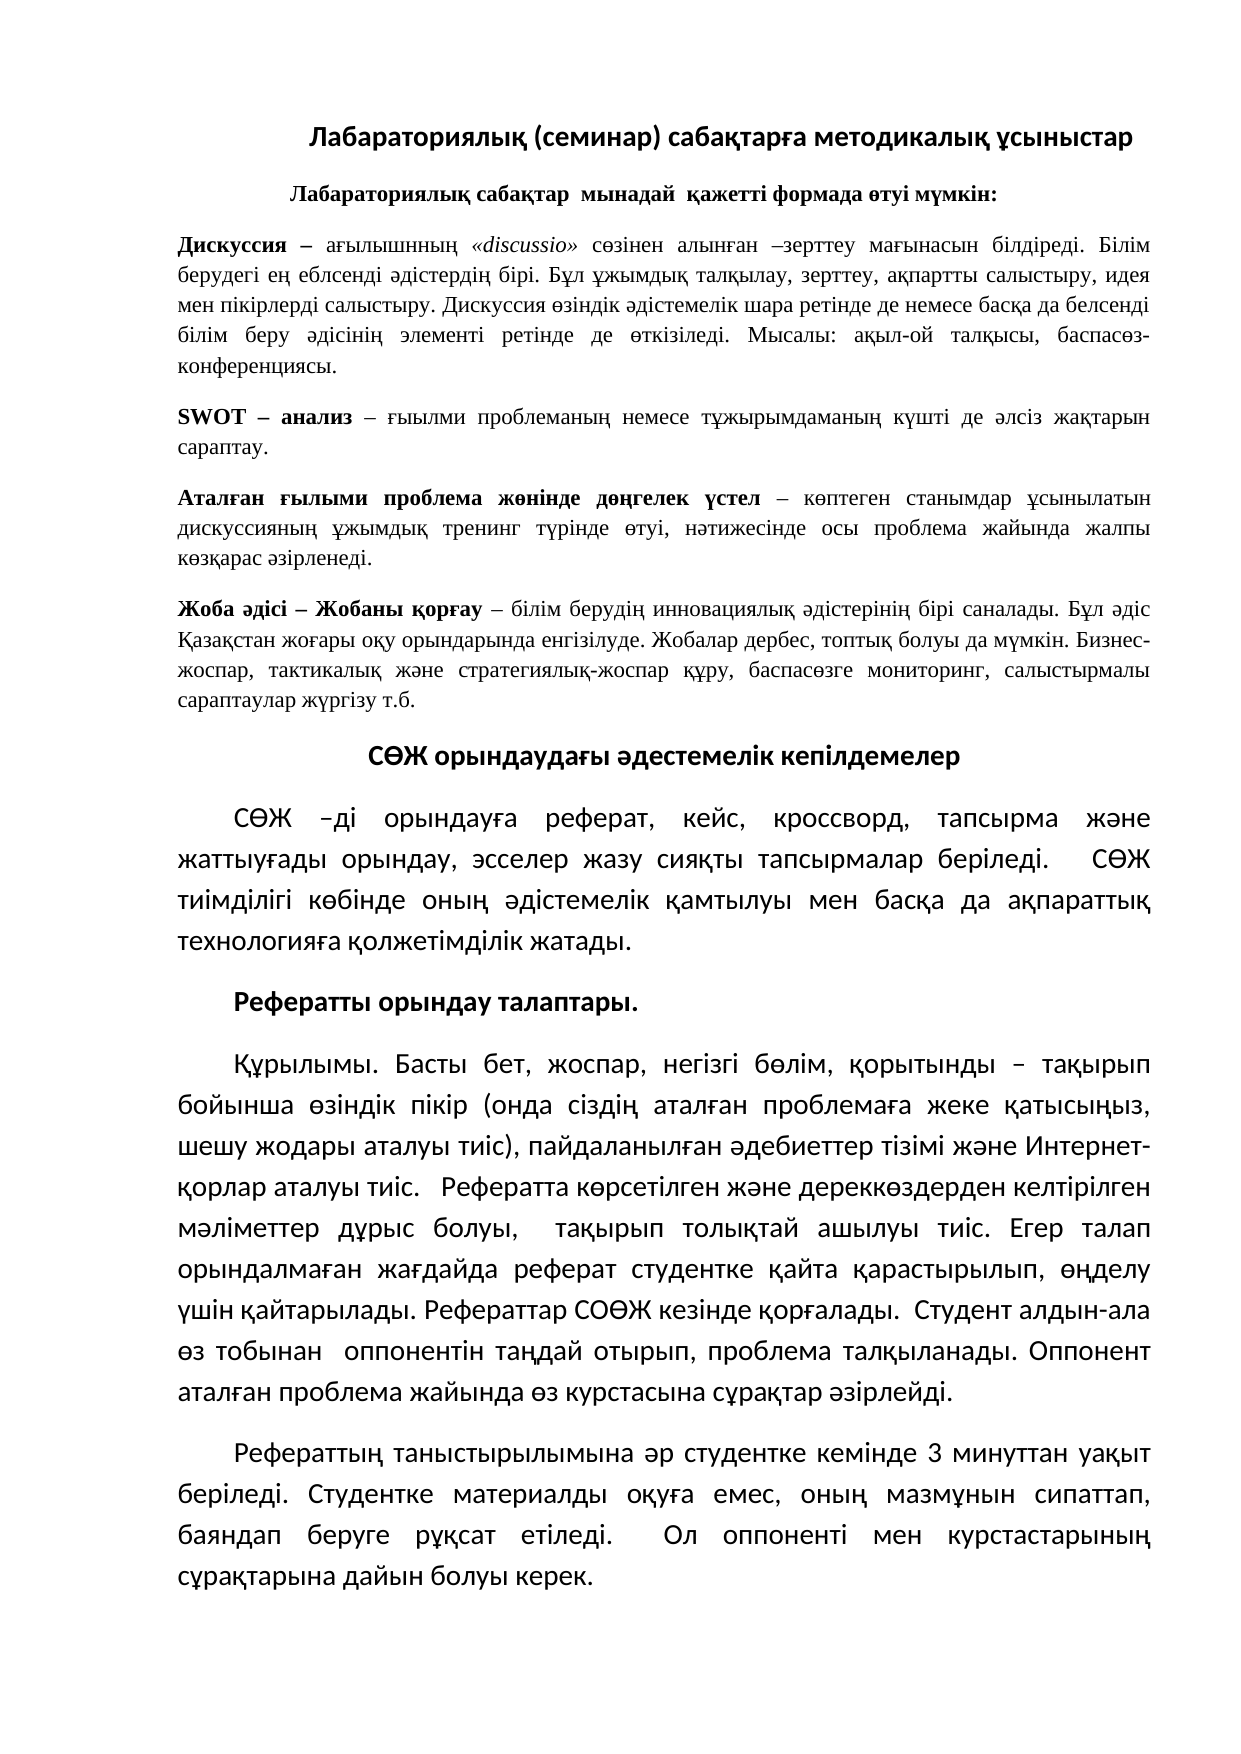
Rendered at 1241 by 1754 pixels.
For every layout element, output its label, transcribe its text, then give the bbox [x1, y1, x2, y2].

text Рефератты орындау талаптары. [177, 983, 1152, 1019]
text Дискуссия – ағылышнның «discussio» сөзінен алынған –зерттеу мағынасын білдіреді. Білім берудегі ең еблсенді әдістердің бірі. Бұл ұжымдық талқылау, зерттеу, ақпартты салыстыру, идея мен пікірлерді салыстыру. Дискуссия өзіндік әдістемелік шара ретінде де немесе басқа да белсенді білім беру әдісінің элементі ретінде де өткізіледі. Мысалы: ақыл-ой талқысы, баспасөз-конференциясы. [177, 231, 1152, 378]
text СӨЖ –ді орындауға реферат, кейс, кроссворд, тапсырма және жаттыуғады орындау, эсселер жазу сияқты тапсырмалар беріледі. СӨЖ тиімділігі көбінде оның әдістемелік қамтылуы мен басқа да ақпараттық технологияға қолжетімділік жатады. [177, 799, 1152, 957]
text Лабараториялық сабақтар мынадай қажетті формада өтуі мүмкін: [290, 180, 1152, 206]
text Лабараториялық (семинар) сабақтарға методикалық ұсыныстар [177, 118, 1152, 154]
text СӨЖ орындаудағы әдестемелік кепілдемелер [177, 737, 1152, 773]
text SWOT – анализ – ғыылми проблеманың немесе тұжырымдаманың күшті де әлсіз жақтарын сараптау. [177, 403, 1152, 459]
text Аталған ғылыми проблема жөнінде дөңгелек үстел – көптеген станымдар ұсынылатын дискуссияның ұжымдық тренинг түрінде өтуі, нәтижесінде осы проблема жайында жалпы көзқарас әзірленеді. [177, 484, 1152, 571]
text Құрылымы. Басты бет, жоспар, негізгі бөлім, қорытынды – тақырып бойынша өзіндік пікір (онда сіздің аталған проблемаға жеке қатысыңыз, шешу жодары аталуы тиіс), пайдаланылған әдебиеттер тізімі және Интернет-қорлар аталуы тиіс. Рефератта көрсетілген және дереккөздерден келтірілген мәліметтер дұрыс болуы, тақырып толықтай ашылуы тиіс. Егер талап орындалмаған жағдайда реферат студентке қайта қарастырылып, өңделу үшін қайтарылады. Рефераттар СОӨЖ кезінде қорғалады. Студент алдын-ала өз тобынан оппонентін таңдай отырып, проблема талқыланады. Оппонент аталған проблема жайында өз курстасына сұрақтар әзірлейді. [177, 1045, 1152, 1408]
text Рефераттың таныстырылымына әр студентке кемінде 3 минуттан уақыт беріледі. Студентке материалды оқуға емес, оның мазмұнын сипаттап, баяндап беруге рұқсат етіледі. Ол оппоненті мен курстастарының сұрақтарына дайын болуы керек. [177, 1434, 1152, 1593]
text Жоба әдісі – Жобаны қорғау – білім берудің инновациялық әдістерінің бірі саналады. Бұл әдіс Қазақстан жоғары оқу орындарында енгізілуде. Жобалар дербес, топтық болуы да мүмкін. Бизнес-жоспар, тактикалық және стратегиялық-жоспар құру, баспасөзге мониторинг, салыстырмалы сараптаулар жүргізу т.б. [177, 596, 1152, 712]
